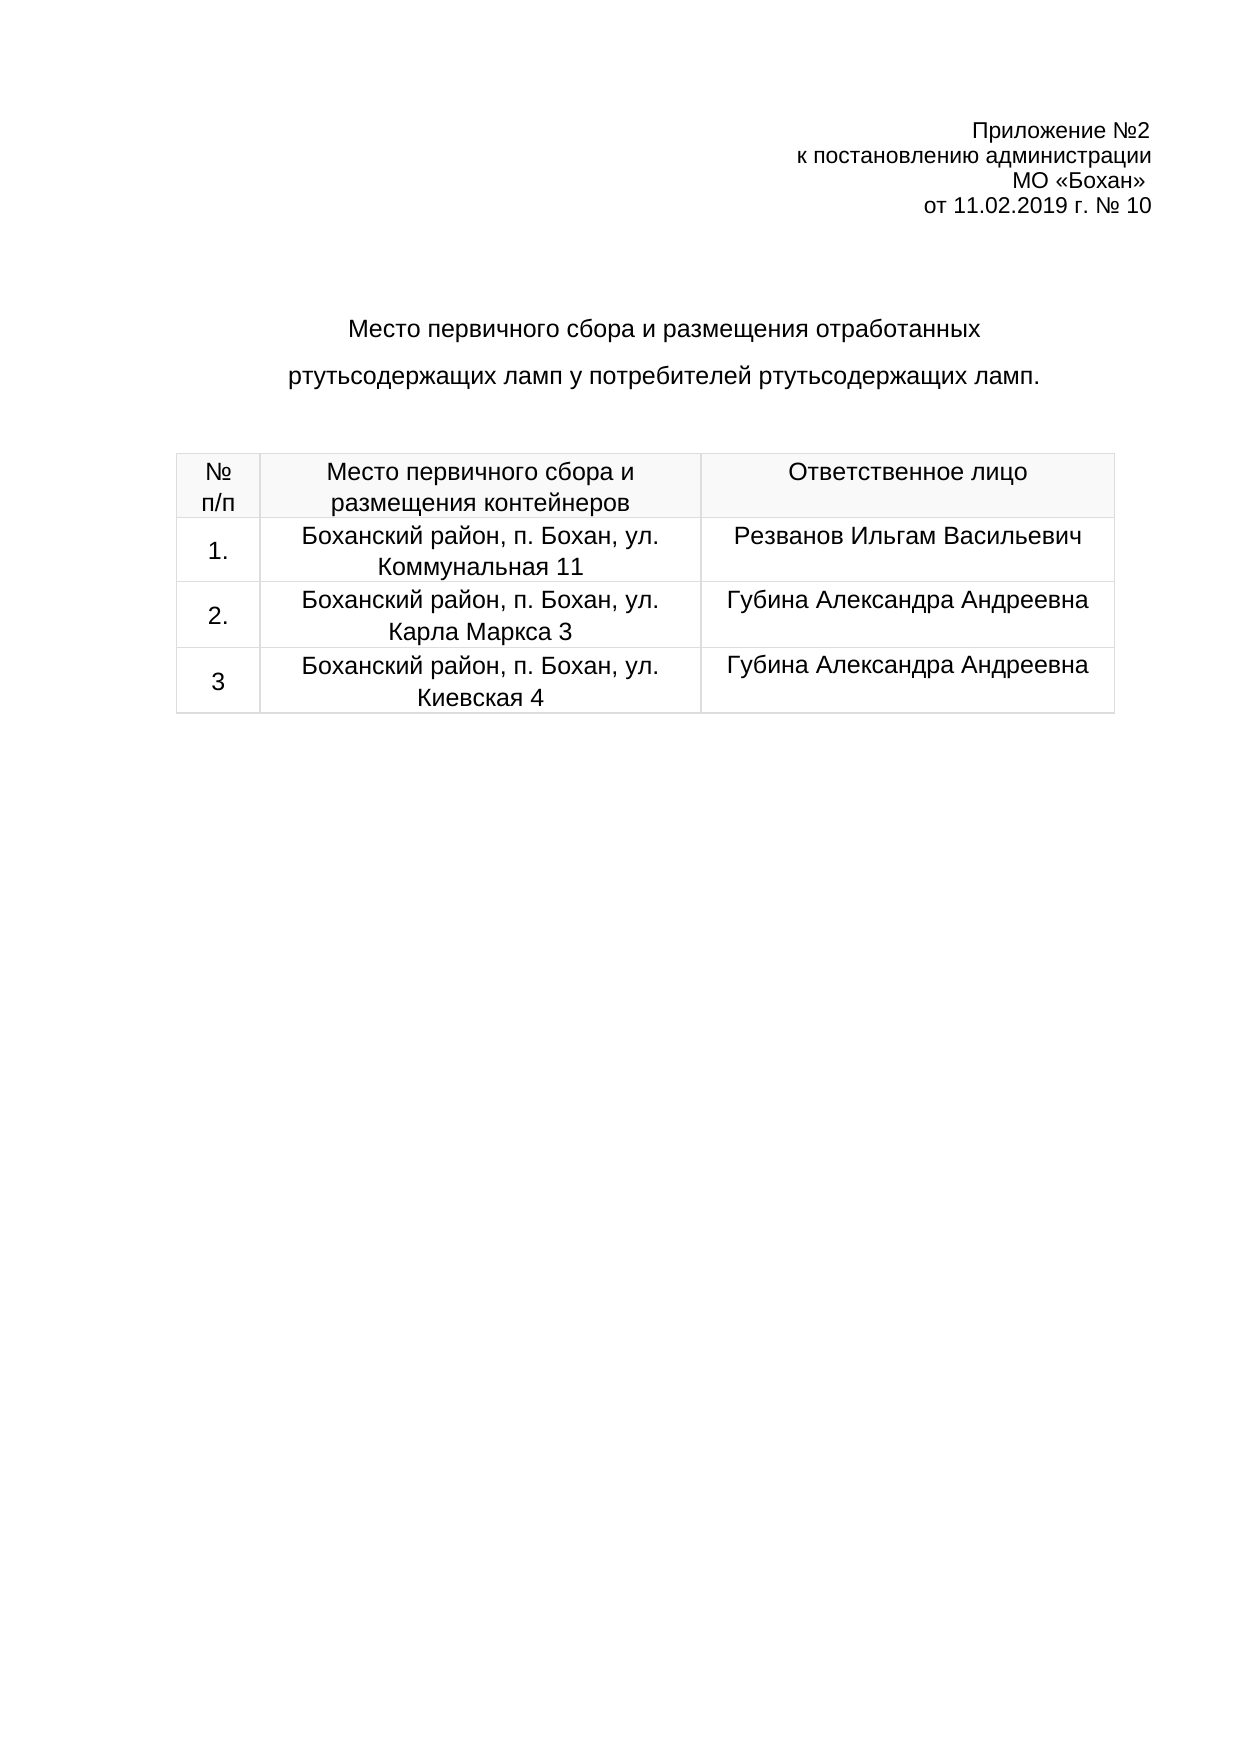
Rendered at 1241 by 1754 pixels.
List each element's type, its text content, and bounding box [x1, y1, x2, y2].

table_cell Губина Александра Андреевна [702, 582, 1114, 646]
table_cell Резванов Ильгам Васильевич [702, 518, 1114, 581]
table_cell 1. [177, 518, 259, 581]
table_header № п/п [177, 454, 259, 517]
table_header Место первичного сбора и размещения контейнеров [261, 454, 700, 517]
table_cell Губина Александра Андреевна [702, 648, 1114, 712]
table_cell Боханский район, п. Бохан, ул. Коммунальная 11 [261, 518, 700, 581]
text Место первичного сбора и размещения отработанных [177, 312, 1152, 343]
text ртутьсодержащих ламп у потребителей ртутьсодержащих ламп. [177, 359, 1152, 390]
table_cell Боханский район, п. Бохан, ул. Киевская 4 [261, 648, 700, 712]
table_cell 3 [177, 648, 259, 712]
text от 11.02.2019 г. № 10 [177, 193, 1152, 218]
text к постановлению администрации [177, 143, 1152, 168]
table_cell 2. [177, 582, 259, 646]
table_cell Боханский район, п. Бохан, ул. Карла Маркса 3 [261, 582, 700, 646]
table_header Ответственное лицо [702, 454, 1114, 517]
text Приложение №2 [177, 118, 1152, 143]
text МО «Бохан» [177, 168, 1152, 193]
